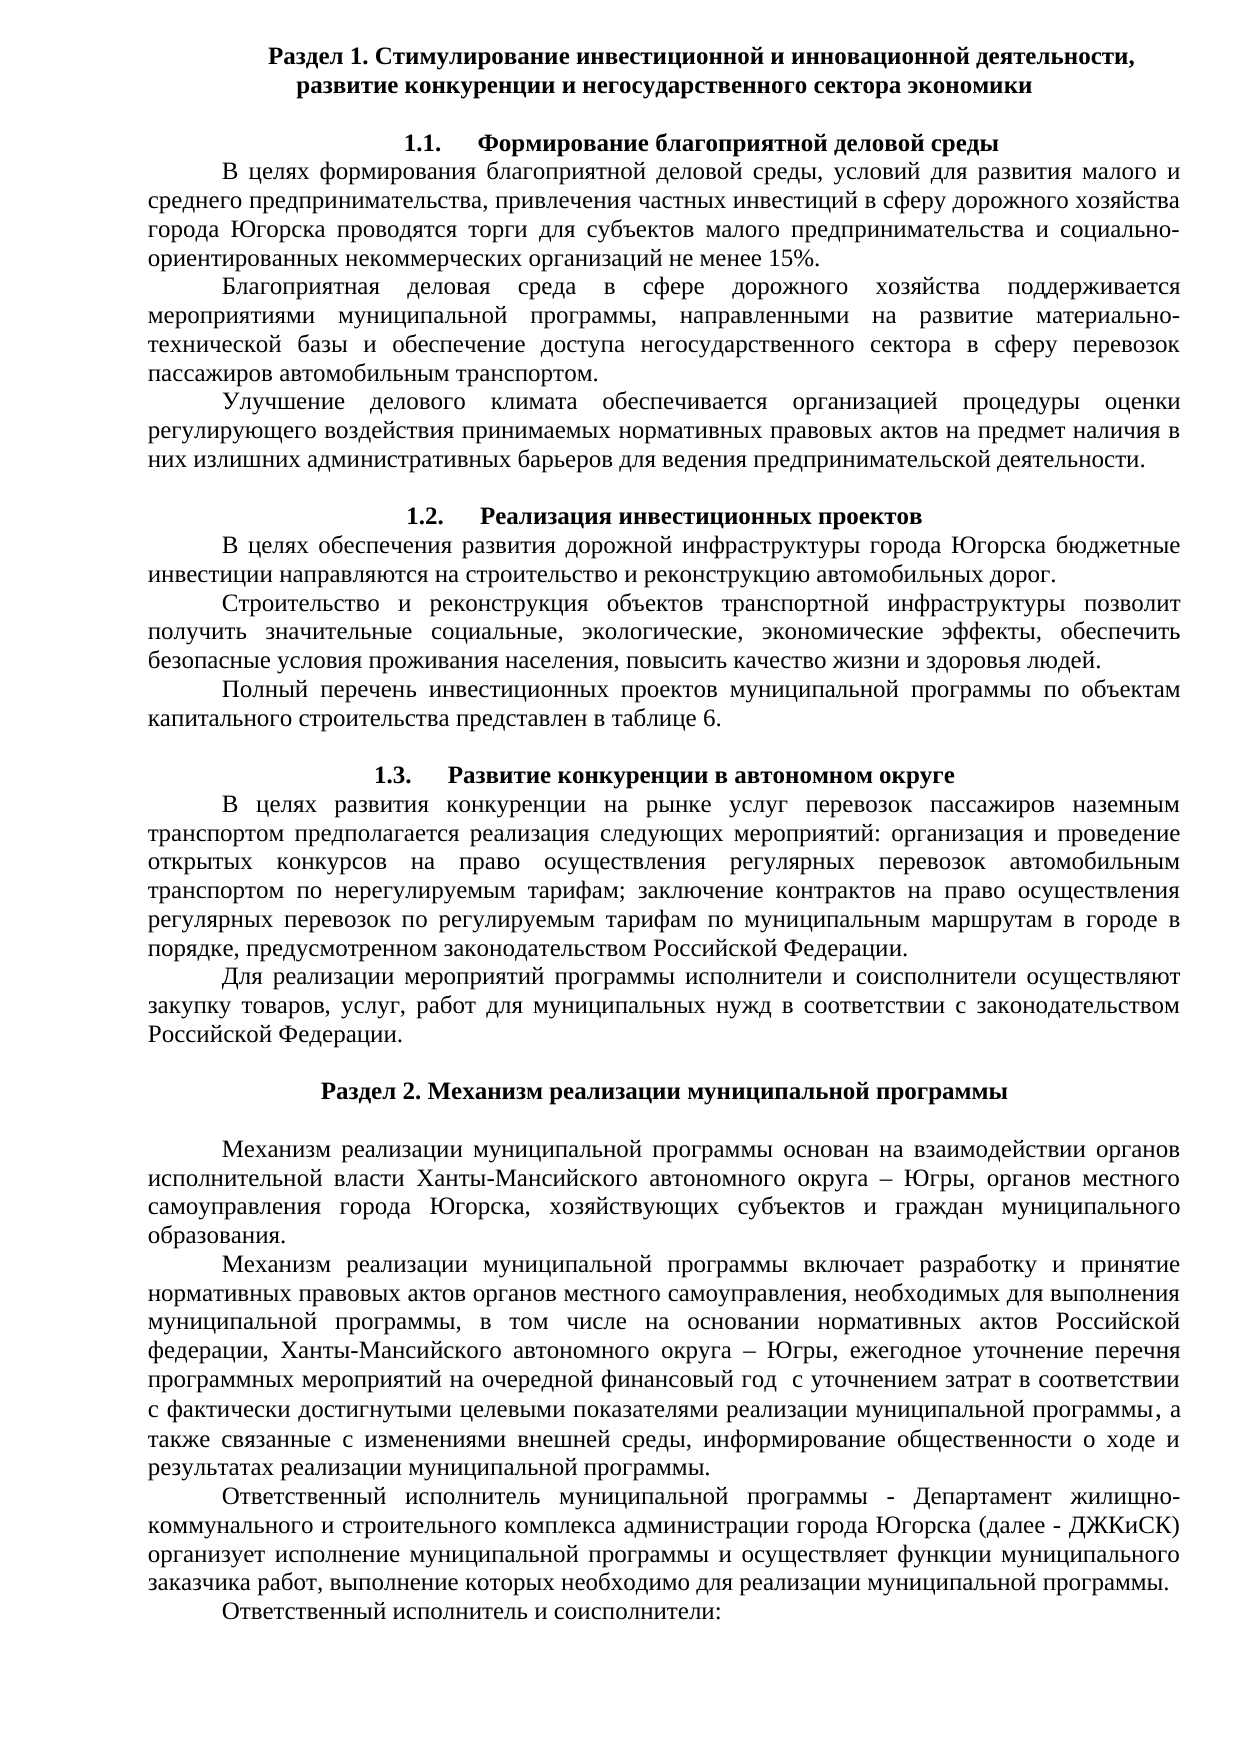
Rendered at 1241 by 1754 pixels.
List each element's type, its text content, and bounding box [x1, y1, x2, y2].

text Строительство и реконструкция объектов транспортной инфраструктуры позволит получить значительные социальные, экологические, экономические эффекты, обеспечить безопасные условия проживания населения, повысить качество жизни и здоровья людей. [148, 588, 1181, 674]
text 1.1. Формирование благоприятной деловой среды [148, 128, 1181, 156]
text В целях обеспечения развития дорожной инфраструктуры города Югорска бюджетные инвестиции направляются на строительство и реконструкцию автомобильных дорог. [148, 530, 1181, 588]
text Раздел 1. Стимулирование инвестиционной и инновационной деятельности, развитие конкуренции и негосударственного сектора экономики [148, 41, 1181, 99]
text Ответственный исполнитель муниципальной программы - Департамент жилищно-коммунального и строительного комплекса администрации города Югорска (далее - ДЖКиСК) организует исполнение муниципальной программы и осуществляет функции муниципального заказчика работ, выполнение которых необходимо для реализации муниципальной программы. [148, 1481, 1181, 1596]
text Полный перечень инвестиционных проектов муниципальной программы по объектам капитального строительства представлен в таблице 6. [148, 674, 1181, 731]
text В целях развития конкуренции на рынке услуг перевозок пассажиров наземным транспортом предполагается реализация следующих мероприятий: организация и проведение открытых конкурсов на право осуществления регулярных перевозок автомобильным транспортом по нерегулируемым тарифам; заключение контрактов на право осуществления регулярных перевозок по регулируемым тарифам по муниципальным маршрутам в городе в порядке, предусмотренном законодательством Российской Федерации. [148, 789, 1181, 961]
text Раздел 2. Механизм реализации муниципальной программы [148, 1076, 1181, 1105]
text 1.3. Развитие конкуренции в автономном округе [148, 760, 1181, 789]
text Механизм реализации муниципальной программы основан на взаимодействии органов исполнительной власти Ханты-Мансийского автономного округа – Югры, органов местного самоуправления города Югорска, хозяйствующих субъектов и граждан муниципального образования. [148, 1134, 1181, 1249]
text Для реализации мероприятий программы исполнители и соисполнители осуществляют закупку товаров, услуг, работ для муниципальных нужд в соответствии с законодательством Российской Федерации. [148, 961, 1181, 1048]
text В целях формирования благоприятной деловой среды, условий для развития малого и среднего предпринимательства, привлечения частных инвестиций в сферу дорожного хозяйства города Югорска проводятся торги для субъектов малого предпринимательства и социально-ориентированных некоммерческих организаций не менее 15%. [148, 156, 1181, 271]
text Ответственный исполнитель и соисполнители: [148, 1596, 1181, 1625]
text Улучшение делового климата обеспечивается организацией процедуры оценки регулирующего воздействия принимаемых нормативных правовых актов на предмет наличия в них излишних административных барьеров для ведения предпринимательской деятельности. [148, 386, 1181, 473]
text 1.2. Реализация инвестиционных проектов [148, 501, 1181, 530]
text Благоприятная деловая среда в сфере дорожного хозяйства поддерживается мероприятиями муниципальной программы, направленными на развитие материально-технической базы и обеспечение доступа негосударственного сектора в сферу перевозок пассажиров автомобильным транспортом. [148, 271, 1181, 386]
text Механизм реализации муниципальной программы включает разработку и принятие нормативных правовых актов органов местного самоуправления, необходимых для выполнения муниципальной программы, в том числе на основании нормативных актов Российской федерации, Ханты-Мансийского автономного округа – Югры, ежегодное уточнение перечня программных мероприятий на очередной финансовый год с уточнением затрат в соответствии с фактически достигнутыми целевыми показателями реализации муниципальной программы, а также связанные с изменениями внешней среды, информирование общественности о ходе и результатах реализации муниципальной программы. [148, 1249, 1181, 1481]
